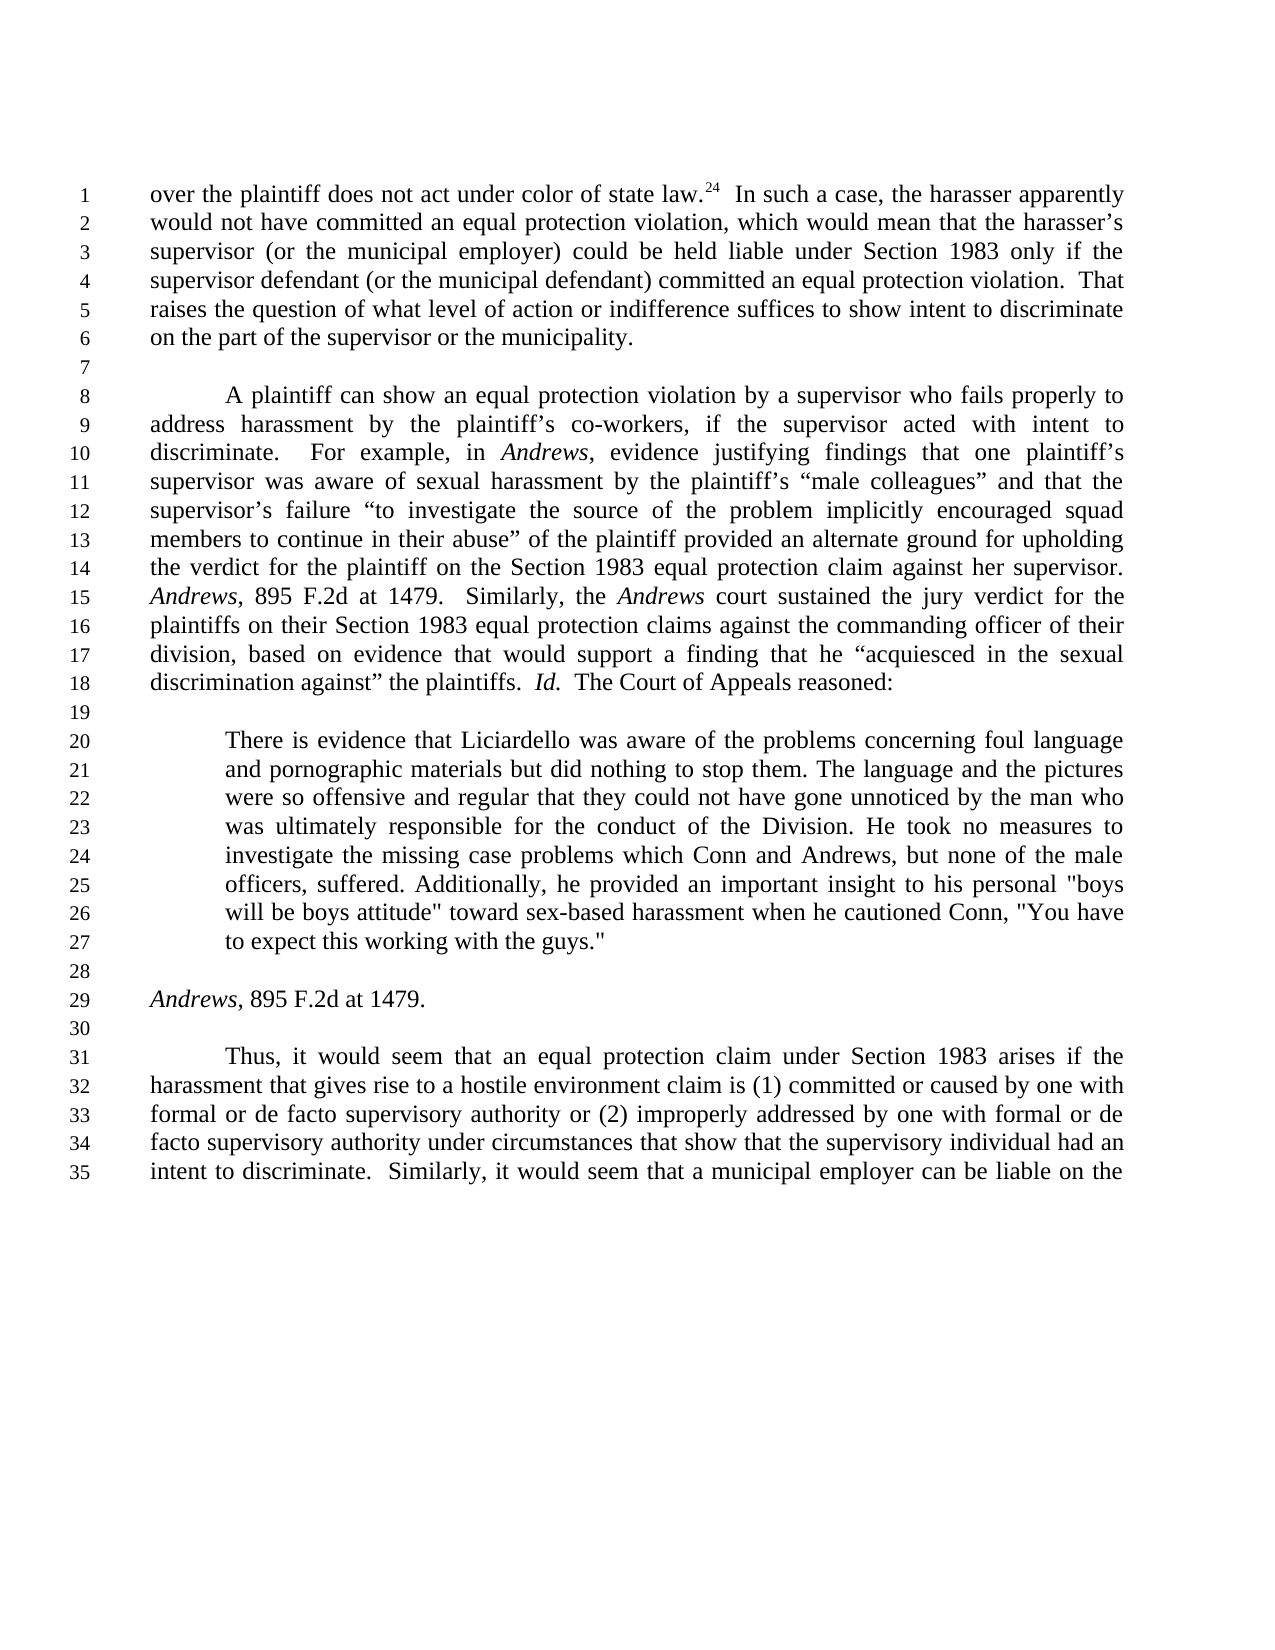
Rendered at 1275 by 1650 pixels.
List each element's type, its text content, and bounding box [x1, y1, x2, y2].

text There is evidence that Liciardello was aware of the problems concerning foul language and pornographic materials but did nothing to stop them. The language and the pictures were so offensive and regular that they could not have gone unnoticed by the man who was ultimately responsible for the conduct of the Division. He took no measures to investigate the missing case problems which Conn and Andrews, but none of the male officers, suffered. Additionally, he provided an important insight to his personal "boys will be boys attitude" toward sex-based harassment when he cautioned Conn, "You have to expect this working with the guys." [225, 725, 1125, 955]
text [150, 1041, 1125, 1185]
text Andrews, 895 F.2d at 1479. [150, 984, 1125, 1012]
text A subtler question arises if the harasser did not act under color of state law. As noted above, the Court of Appeals has indicated that a co-worker who lacks any control or authority over the plaintiff does not act under color of state law. In such a case, the harasser apparently would not have committed an equal protection violation, which would mean that the harasser’s supervisor (or the municipal employer) could be held liable under Section 1983 only if the supervisor defendant (or the municipal defendant) committed an equal protection violation. That raises the question of what level of action or indifference suffices to show intent to discriminate on the part of the supervisor or the municipality. [150, 179, 1125, 351]
text A plaintiff can show an equal protection violation by a supervisor who fails properly to address harassment by the plaintiff’s co-workers, if the supervisor acted with intent to discriminate. For example, in Andrews, evidence justifying findings that one plaintiff’s supervisor was aware of sexual harassment by the plaintiff’s “male colleagues” and that the supervisor’s failure “to investigate the source of the problem implicitly encouraged squad members to continue in their abuse” of the plaintiff provided an alternate ground for upholding the verdict for the plaintiff on the Section 1983 equal protection claim against her supervisor. Andrews, 895 F.2d at 1479. Similarly, the Andrews court sustained the jury verdict for the plaintiffs on their Section 1983 equal protection claims against the commanding officer of their division, based on evidence that would support a finding that he “acquiesced in the sexual discrimination against” the plaintiffs. Id. The Court of Appeals reasoned: [150, 380, 1125, 696]
